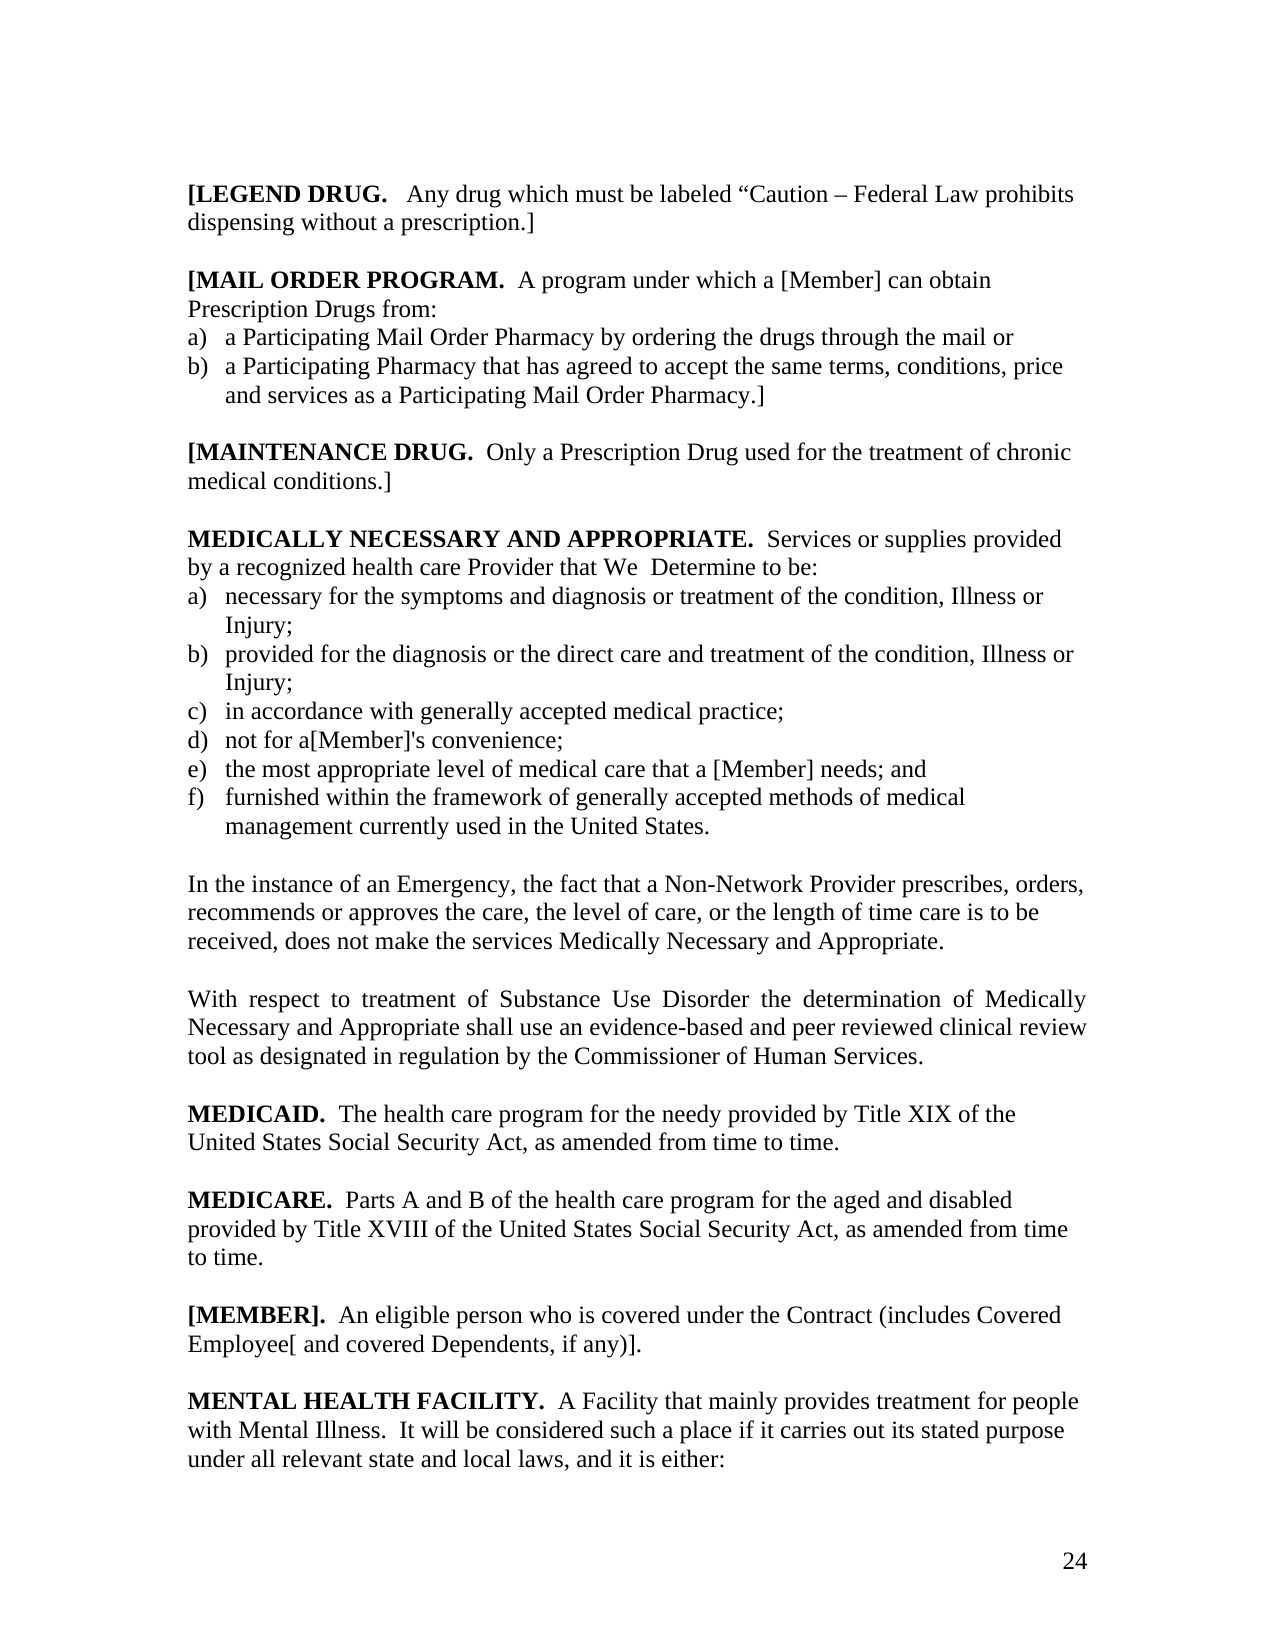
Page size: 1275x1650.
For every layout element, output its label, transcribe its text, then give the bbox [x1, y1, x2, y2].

list necessary for the symptoms and diagnosis or treatment of the condition, Illness or Injury; [187, 581, 1087, 639]
list a Participating Pharmacy that has agreed to accept the same terms, conditions, price and services as a Participating Mail Order Pharmacy.] [187, 351, 1087, 409]
text In the instance of an Emergency, the fact that a Non-Network Provider prescribes, orders, recommends or approves the care, the level of care, or the length of time care is to be received, does not make the services Medically Necessary and Appropriate. [187, 869, 1087, 955]
list in accordance with generally accepted medical practice; [187, 696, 1087, 725]
list a Participating Mail Order Pharmacy by ordering the drugs through the mail or [187, 322, 1087, 351]
text MEDICAID. The health care program for the needy provided by Title XIX of the United States Social Security Act, as amended from time to time. [187, 1099, 1087, 1156]
text MEDICARE. Parts A and B of the health care program for the aged and disabled provided by Title XVIII of the United States Social Security Act, as amended from time to time. [187, 1185, 1087, 1271]
text [MAIL ORDER PROGRAM. A program under which a [Member] can obtain Prescription Drugs from: [187, 265, 1087, 322]
text [MAINTENANCE DRUG. Only a Prescription Drug used for the treatment of chronic medical conditions.] [187, 437, 1087, 495]
list provided for the diagnosis or the direct care and treatment of the condition, Illness or Injury; [187, 639, 1087, 696]
list the most appropriate level of medical care that a [Member] needs; and [187, 754, 1087, 782]
list not for a[Member]'s convenience; [187, 725, 1087, 754]
list furnished within the framework of generally accepted methods of medical management currently used in the . [187, 782, 1087, 840]
text [MEMBER]. An eligible person who is covered under the Contract (includes Covered Employee[ and covered Dependents, if any)]. [187, 1300, 1087, 1357]
text [LEGEND DRUG. Any drug which must be labeled “Caution – Federal Law prohibits dispensing without a prescription.] [187, 179, 1087, 236]
text MENTAL HEALTH FACILITY. A Facility that mainly provides treatment for people with Mental Illness. It will be considered such a place if it carries out its stated purpose under all relevant state and local laws, and it is either: [187, 1386, 1087, 1472]
text MEDICALLY NECESSARY AND APPROPRIATE. Services or supplies provided by a recognized health care Provider that We Determine to be: [187, 524, 1087, 581]
text With respect to treatment of Substance Use Disorder the determination of Medically Necessary and Appropriate shall use an evidence-based and peer reviewed clinical review tool as designated in regulation by the Commissioner of Human Services. [187, 984, 1087, 1070]
